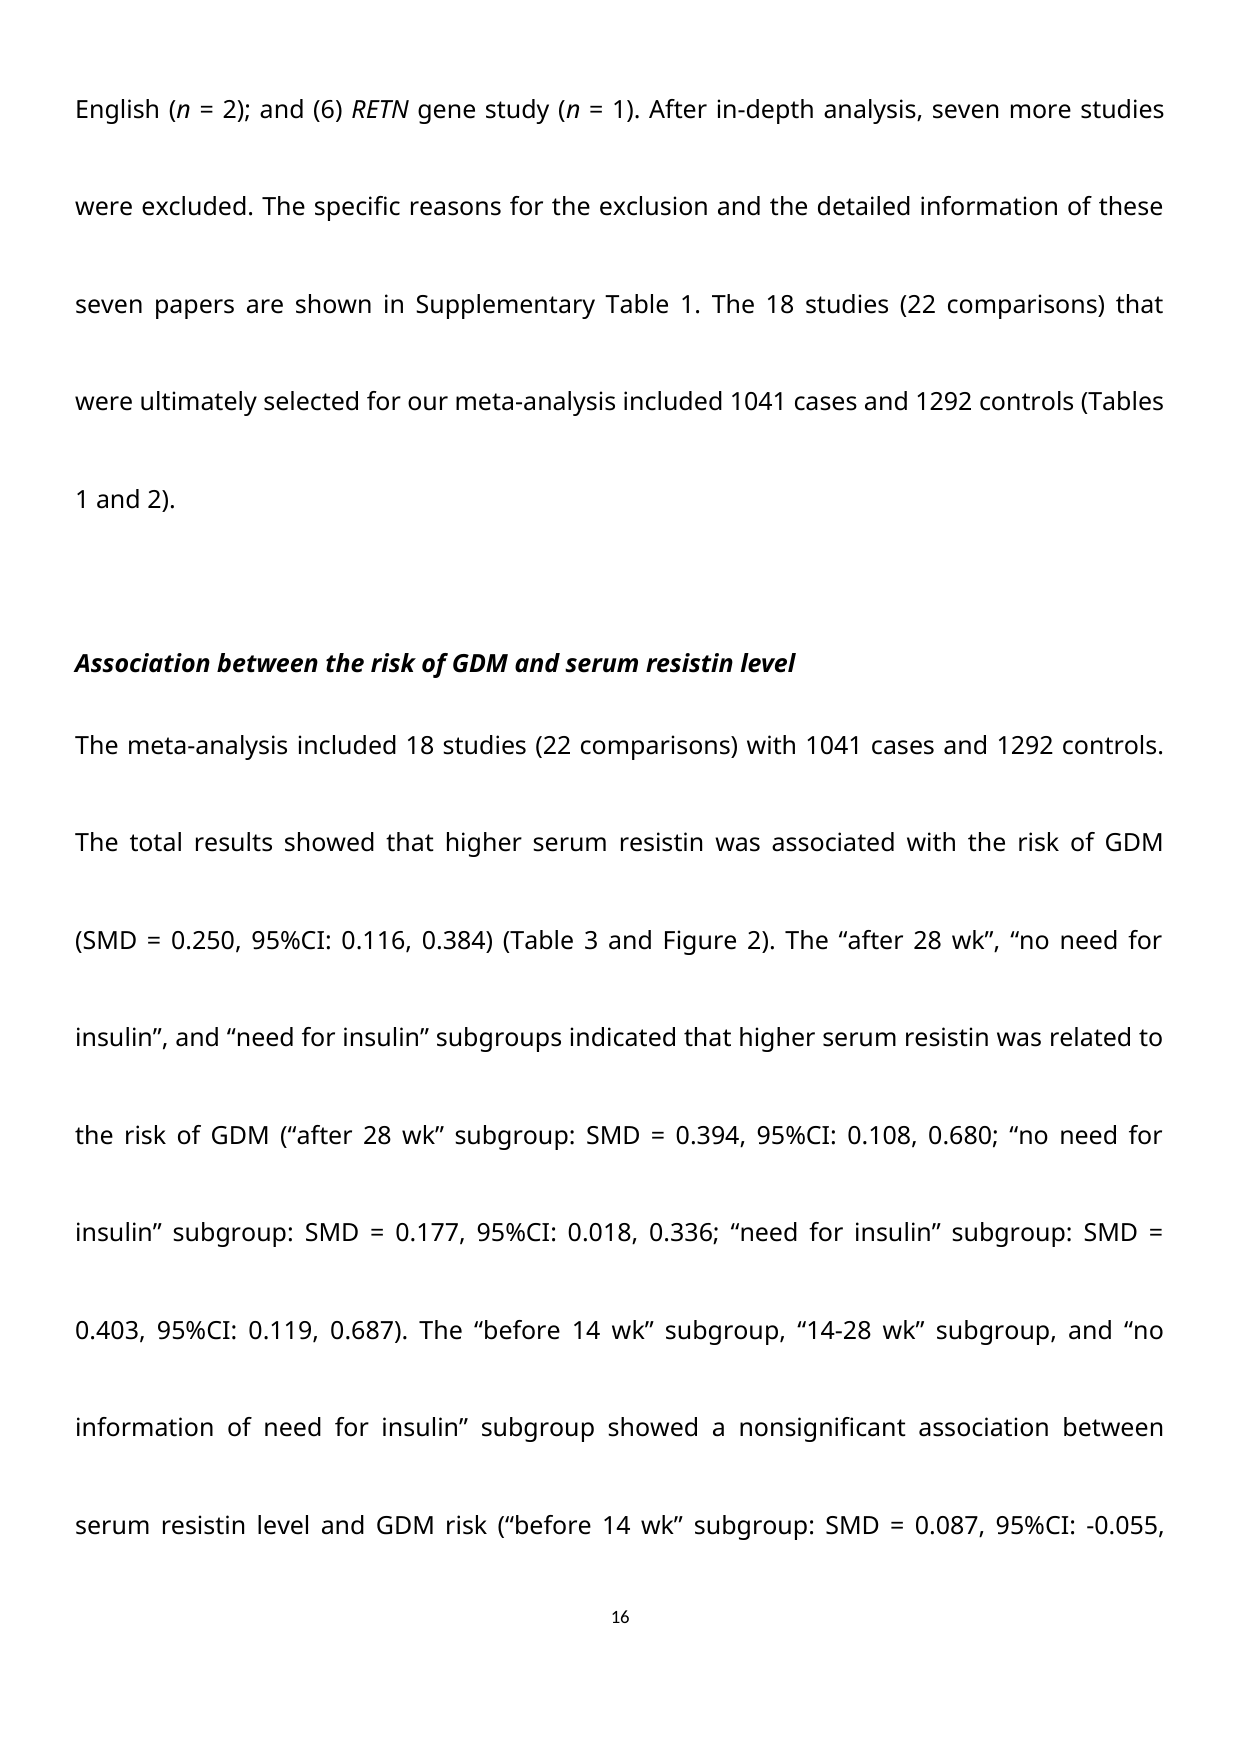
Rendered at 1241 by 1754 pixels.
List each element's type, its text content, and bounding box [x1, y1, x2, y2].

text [75, 712, 1165, 1557]
text Association between the risk of GDM and serum resistin level [75, 630, 1165, 695]
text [75, 76, 1165, 531]
